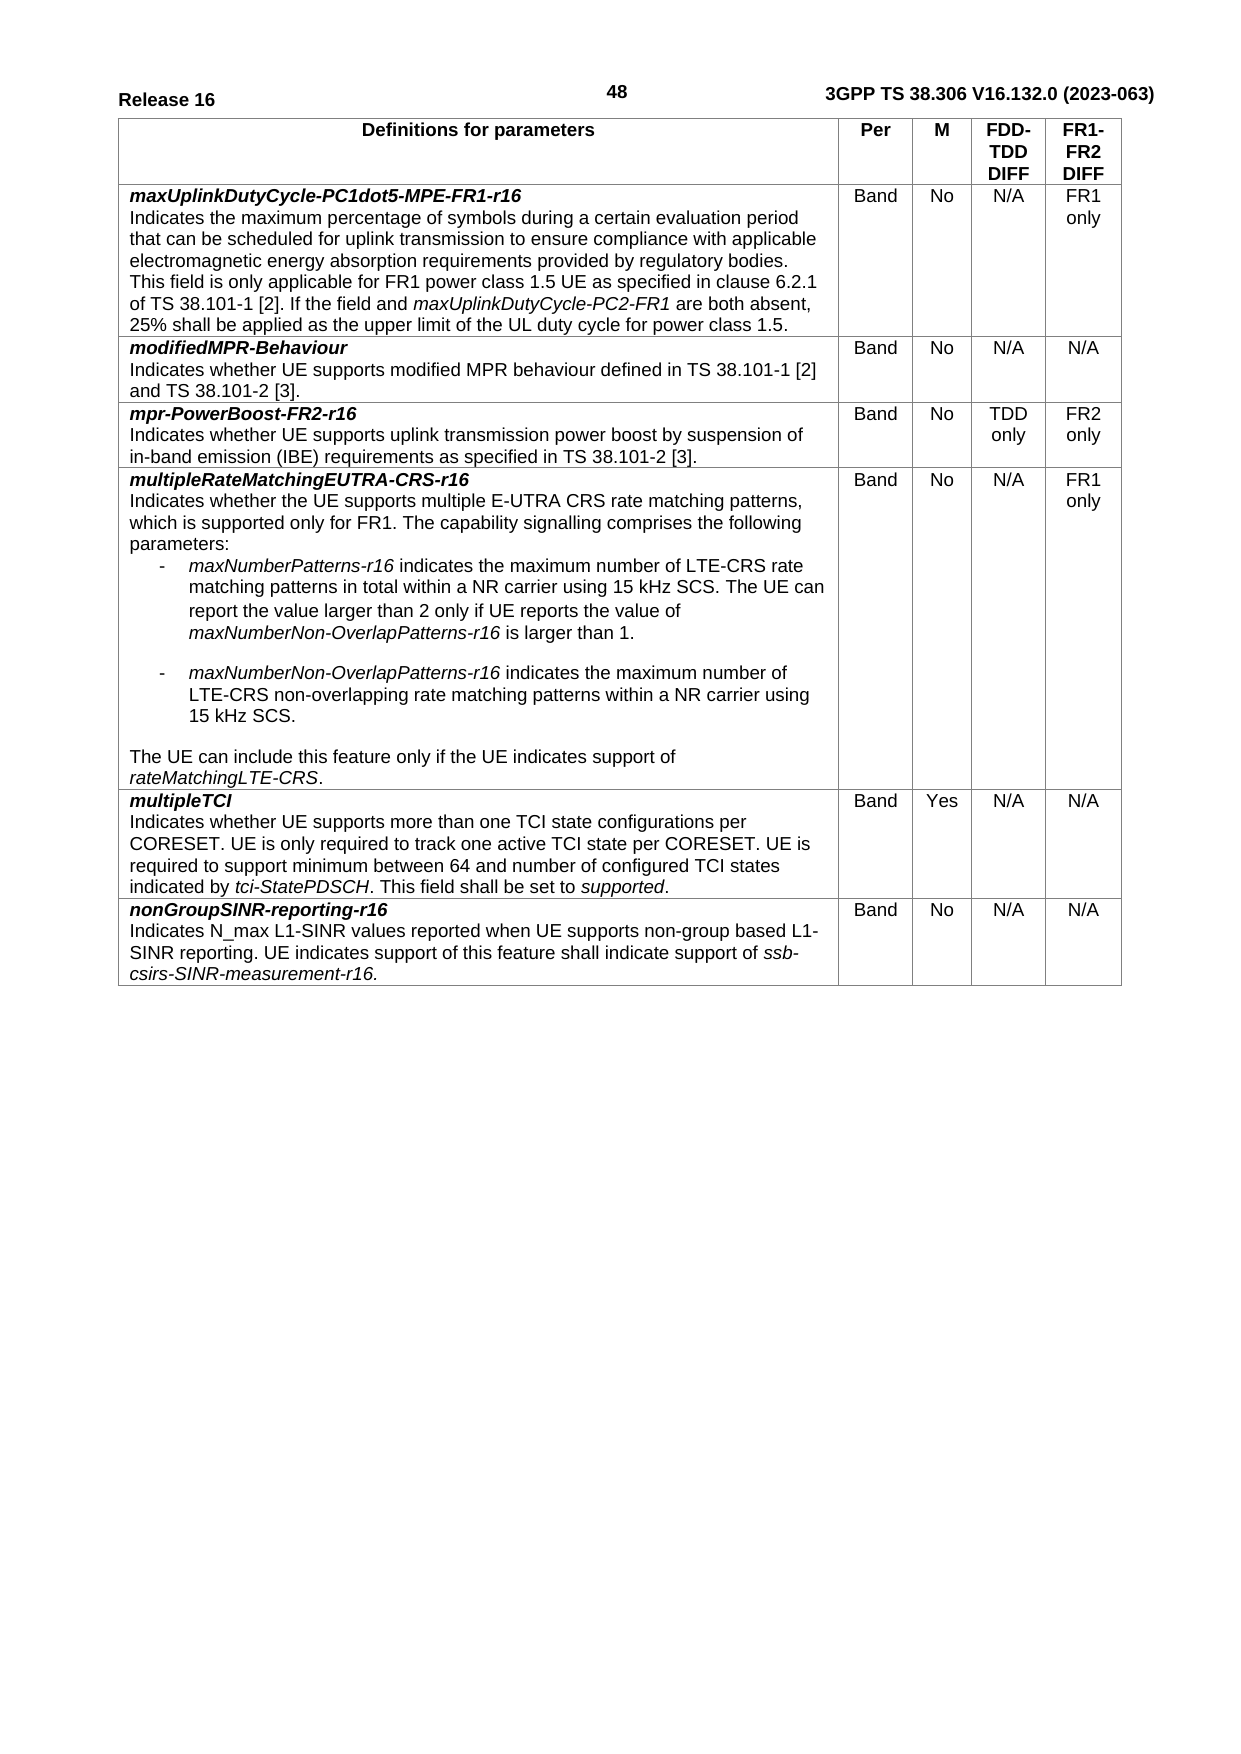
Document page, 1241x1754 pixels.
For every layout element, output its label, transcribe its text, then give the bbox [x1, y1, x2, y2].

table_cell N/A [972, 468, 1045, 789]
table_cell Band [839, 790, 912, 897]
table_cell N/A [972, 337, 1045, 402]
table_cell FR1 only [1046, 468, 1121, 789]
table_header FR1-FR2 DIFF [1046, 119, 1121, 184]
table_cell N/A [972, 899, 1045, 985]
table_header Per [839, 119, 912, 184]
table_cell Band [839, 185, 912, 336]
table_cell FR1 only [1046, 185, 1121, 336]
table_header Definitions for parameters [119, 119, 838, 184]
table_cell Band [839, 337, 912, 402]
table_cell maxUplinkDutyCycle-PC1dot5-MPE-FR1-r16 Indicates the maximum percentage of symbols during a certain evaluation period that can be scheduled for uplink transmission to ensure compliance with applicable electromagnetic energy absorption requirements provided by regulatory bodies. This field is only applicable for FR1 power class 1.5 UE as specified in clause 6.2.1 of TS 38.101-1 [2]. If the field and maxUplinkDutyCycle-PC2-FR1 are both absent, 25% shall be applied as the upper limit of the UL duty cycle for power class 1.5. [119, 185, 838, 336]
table_cell No [913, 337, 971, 402]
table_cell FR2 only [1046, 403, 1121, 467]
table_cell Yes [913, 790, 971, 897]
table_cell TDD only [972, 403, 1045, 467]
table_cell No [913, 899, 971, 985]
table_cell N/A [1046, 790, 1121, 897]
table_header FDD-TDD DIFF [972, 119, 1045, 184]
table_cell N/A [972, 790, 1045, 897]
table_cell nonGroupSINR-reporting-r16 Indicates N_max L1-SINR values reported when UE supports non-group based L1-SINR reporting. UE indicates support of this feature shall indicate support of ssb-csirs-SINR-measurement-r16. [119, 899, 838, 985]
table_cell mpr-PowerBoost-FR2-r16 Indicates whether UE supports uplink transmission power boost by suspension of in-band emission (IBE) requirements as specified in TS 38.101-2 [3]. [119, 403, 838, 467]
table_cell No [913, 185, 971, 336]
table_cell N/A [972, 185, 1045, 336]
table_header M [913, 119, 971, 184]
table_cell N/A [1046, 337, 1121, 402]
table_cell multipleRateMatchingEUTRA-CRS-r16 Indicates whether the UE supports multiple E-UTRA CRS rate matching patterns, which is supported only for FR1. The capability signalling comprises the following parameters: - maxNumberPatterns-r16 indicates the maximum number of LTE-CRS rate matching patterns in total within a NR carrier using 15 kHz SCS. The UE can report the value larger than 2 only if UE reports the value of maxNumberNon-OverlapPatterns-r16 is larger than 1. - maxNumberNon-OverlapPatterns-r16 indicates the maximum number of LTE-CRS non-overlapping rate matching patterns within a NR carrier using 15 kHz SCS. The UE can include this feature only if the UE indicates support of rateMatchingLTE-CRS. [119, 468, 838, 789]
table_cell N/A [1046, 899, 1121, 985]
table_cell No [913, 468, 971, 789]
table_cell multipleTCI Indicates whether UE supports more than one TCI state configurations per CORESET. UE is only required to track one active TCI state per CORESET. UE is required to support minimum between 64 and number of configured TCI states indicated by tci-StatePDSCH. This field shall be set to supported. [119, 790, 838, 897]
table_cell Band [839, 403, 912, 467]
table_cell No [913, 403, 971, 467]
table_cell Band [839, 899, 912, 985]
table_cell Band [839, 468, 912, 789]
table_cell modifiedMPR-Behaviour Indicates whether UE supports modified MPR behaviour defined in TS 38.101-1 [2] and TS 38.101-2 [3]. [119, 337, 838, 402]
